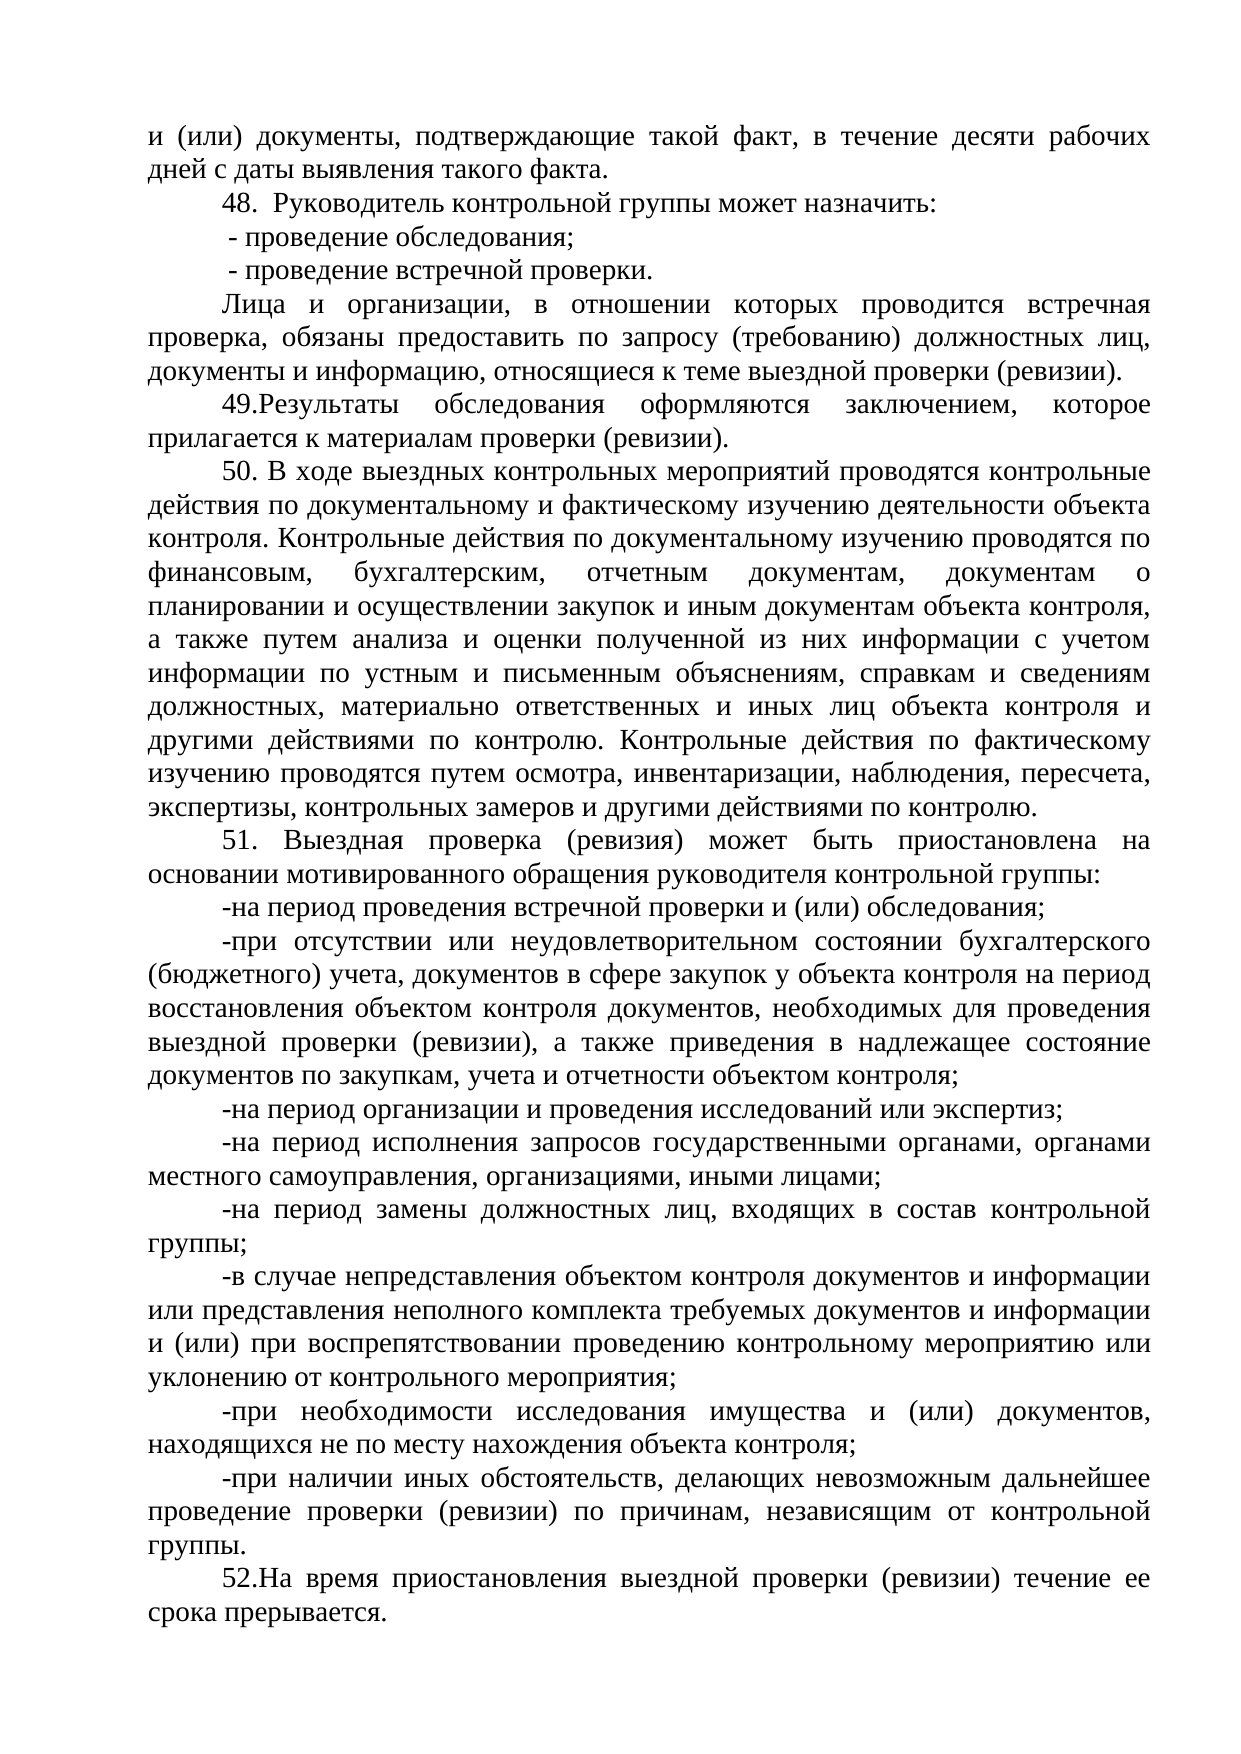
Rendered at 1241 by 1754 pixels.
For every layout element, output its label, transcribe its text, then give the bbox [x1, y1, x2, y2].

text -на период проведения встречной проверки и (или) обследования; [148, 889, 1152, 923]
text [148, 118, 1152, 185]
text - проведение обследования; [148, 219, 1152, 252]
text 52.На время приостановления выездной проверки (ревизии) течение ее срока прерывается. [148, 1560, 1152, 1627]
text 50. В ходе выездных контрольных мероприятий проводятся контрольные действия по документальному и фактическому изучению деятельности объекта контроля. Контрольные действия по документальному изучению проводятся по финансовым, бухгалтерским, отчетным документам, документам о планировании и осуществлении закупок и иным документам объекта контроля, а также путем анализа и оценки полученной из них информации с учетом информации по устным и письменным объяснениям, справкам и сведениям должностных, материально ответственных и иных лиц объекта контроля и другими действиями по контролю. Контрольные действия по фактическому изучению проводятся путем осмотра, инвентаризации, наблюдения, пересчета, экспертизы, контрольных замеров и другими действиями по контролю. [148, 453, 1152, 822]
text 51. Выездная проверка (ревизия) может быть приостановлена на основании мотивированного обращения руководителя контрольной группы: [148, 822, 1152, 889]
text -при наличии иных обстоятельств, делающих невозможным дальнейшее проведение проверки (ревизии) по причинам, независящим от контрольной группы. [148, 1460, 1152, 1560]
text -в случае непредставления объектом контроля документов и информации или представления неполного комплекта требуемых документов и информации и (или) при воспрепятствовании проведению контрольному мероприятию или уклонению от контрольного мероприятия; [148, 1258, 1152, 1359]
text 49.Результаты обследования оформляются заключением, которое прилагается к материалам проверки (ревизии). [148, 386, 1152, 453]
text -в случае непредставления объектом контроля документов и информации или представления неполного комплекта требуемых документов и информации и (или) при воспрепятствовании проведению контрольному мероприятию или уклонению от контрольного мероприятия; [669, 1359, 1152, 1393]
text -на период организации и проведения исследований или экспертиз; [148, 1091, 1152, 1124]
text Лица и организации, в отношении которых проводится встречная проверка, обязаны предоставить по запросу (требованию) должностных лиц, документы и информацию, относящиеся к теме выездной проверки (ревизии). [148, 286, 1152, 386]
text -на период исполнения запросов государственными органами, органами местного самоуправления, организациями, иными лицами; [148, 1124, 1152, 1191]
text -при необходимости исследования имущества и (или) документов, находящихся не по месту нахождения объекта контроля; [148, 1393, 1152, 1460]
text -на период замены должностных лиц, входящих в состав контрольной группы; [148, 1191, 1152, 1258]
text - проведение встречной проверки. [148, 252, 1152, 286]
text -при отсутствии или неудовлетворительном состоянии бухгалтерского (бюджетного) учета, документов в сфере закупок у объекта контроля на период восстановления объектом контроля документов, необходимых для проведения выездной проверки (ревизии), а также приведения в надлежащее состояние документов по закупкам, учета и отчетности объектом контроля; [148, 923, 1152, 1091]
text 48. Руководитель контрольной группы может назначить: [148, 185, 1152, 219]
